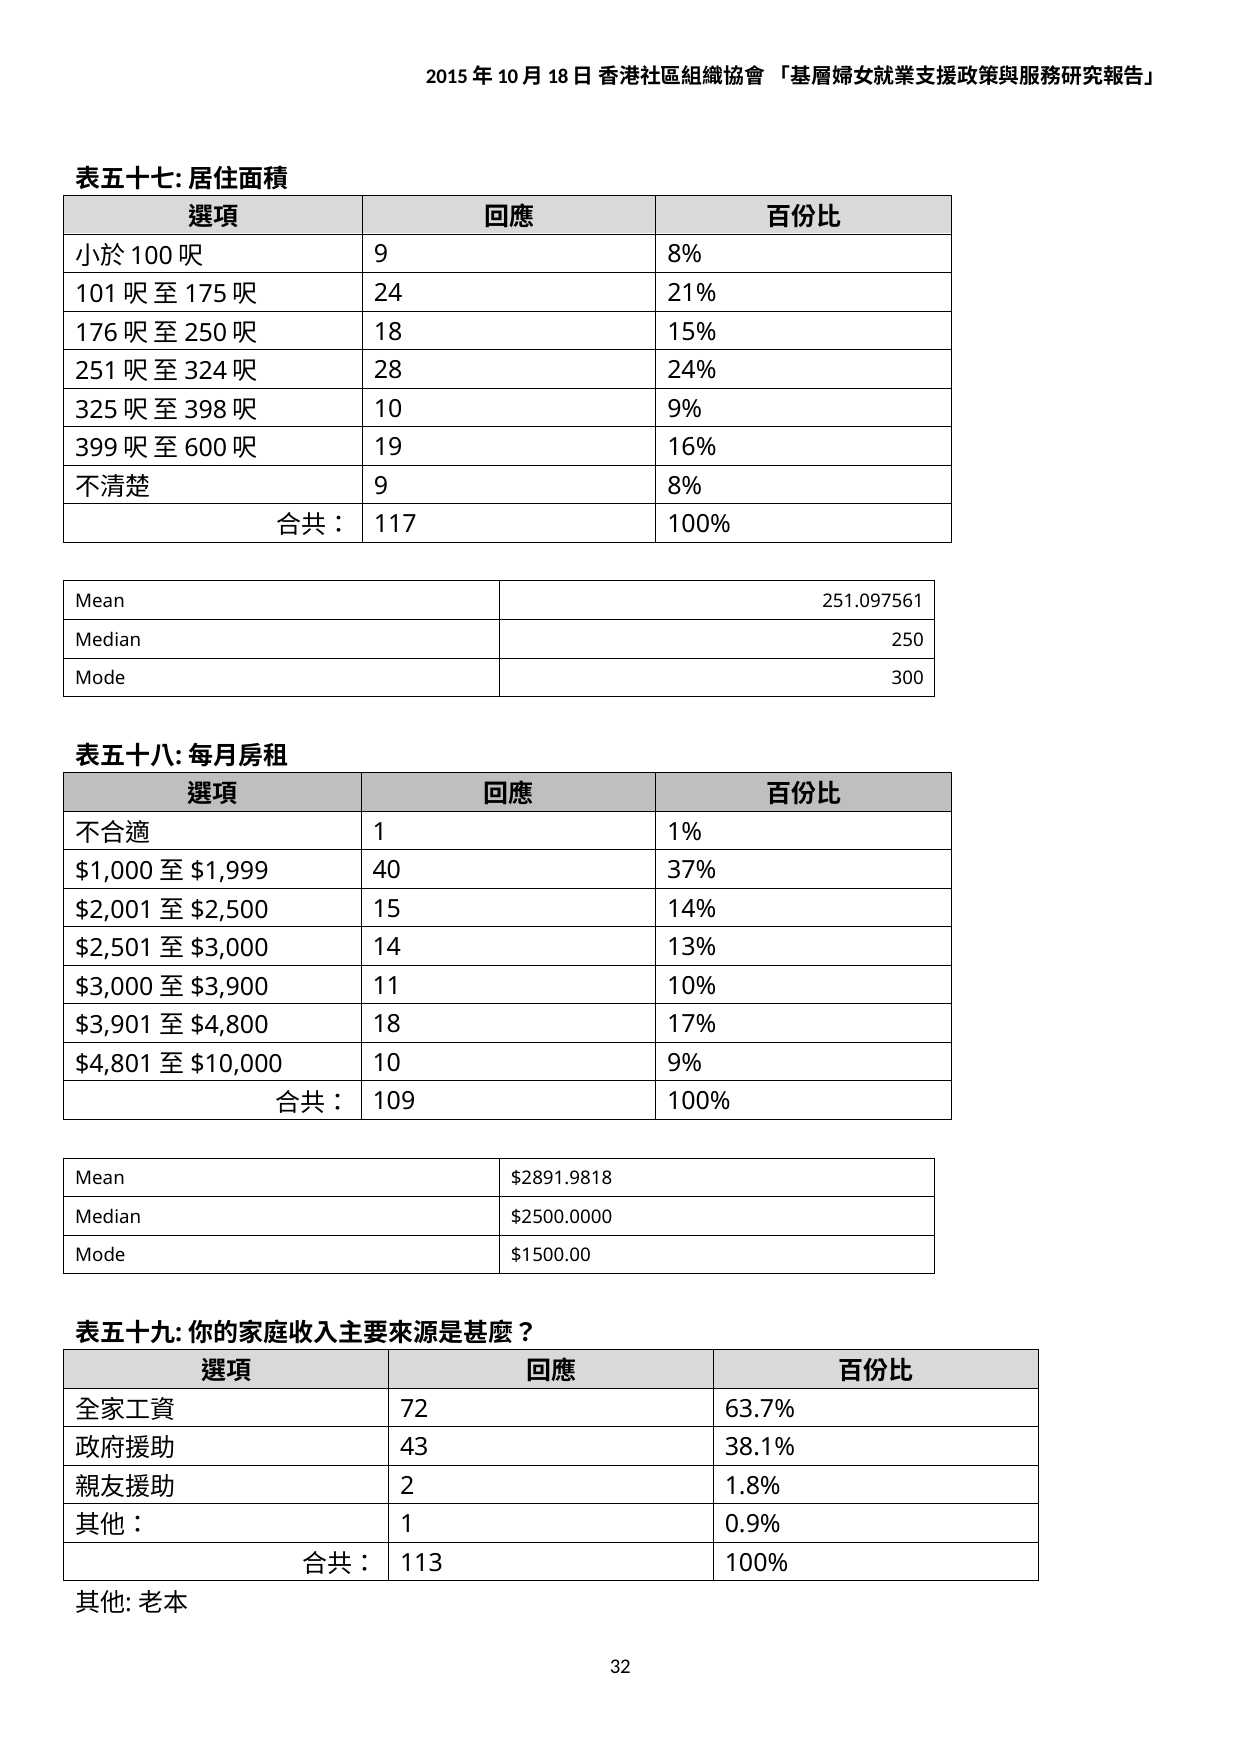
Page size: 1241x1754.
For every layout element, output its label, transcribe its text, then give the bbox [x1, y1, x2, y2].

table_cell 小於100呎 [64, 235, 362, 272]
table_cell $2,501 至 $3,000 [64, 927, 361, 965]
table_cell Median [64, 1197, 499, 1234]
table_cell 43 [389, 1427, 713, 1465]
table_cell 8% [656, 466, 951, 503]
table_cell $2,001 至 $2,500 [64, 889, 361, 926]
table_cell Median [64, 620, 499, 657]
table_cell 9% [656, 1043, 951, 1080]
table_cell 40 [362, 850, 655, 888]
table_cell Mode [64, 1236, 499, 1273]
table_cell 117 [363, 504, 655, 542]
table_header 251.097561 [500, 581, 934, 619]
table_header 回應 [389, 1350, 713, 1388]
table_cell 1.8% [714, 1466, 1038, 1503]
table_header 選項 [64, 196, 362, 233]
table_cell 9% [656, 389, 951, 426]
table_cell $1500.00 [500, 1236, 934, 1273]
text 表五十九: 你的家庭收入主要來源是甚麼？ [75, 1312, 1165, 1349]
table_cell 16% [656, 427, 951, 465]
table_cell 其他： [64, 1504, 388, 1542]
table_cell 不合適 [64, 812, 361, 849]
table_cell 251呎 至 324呎 [64, 350, 362, 388]
table_cell $3,000 至 $3,900 [64, 966, 361, 1003]
table_cell 10 [362, 1043, 655, 1080]
table_cell 19 [363, 427, 655, 465]
table_cell 100% [656, 504, 951, 542]
table_header 百份比 [714, 1350, 1038, 1388]
table_cell 親友援助 [64, 1466, 388, 1503]
table_cell 109 [362, 1081, 655, 1119]
table_cell 14 [362, 927, 655, 965]
table_cell Mode [64, 659, 499, 696]
table_header 回應 [362, 773, 655, 811]
table_header Mean [64, 581, 499, 619]
table_cell 15% [656, 312, 951, 349]
table_cell 15 [362, 889, 655, 926]
table_cell 2 [389, 1466, 713, 1503]
table_cell 合共： [64, 1543, 388, 1580]
table_cell 37% [656, 850, 951, 888]
table_cell 1% [656, 812, 951, 849]
table_cell 28 [363, 350, 655, 388]
table_cell 250 [500, 620, 934, 657]
text 表五十七: 居住面積 [75, 157, 1165, 195]
table_cell 24 [363, 273, 655, 311]
table_cell 10% [656, 966, 951, 1003]
table_cell 18 [362, 1004, 655, 1042]
table_cell 101呎 至 175呎 [64, 273, 362, 311]
table_cell 38.1% [714, 1427, 1038, 1465]
table_cell 全家工資 [64, 1389, 388, 1426]
table_header Mean [64, 1159, 499, 1196]
table_header $2891.9818 [500, 1159, 934, 1196]
table_cell 176呎 至 250呎 [64, 312, 362, 349]
table_cell 1 [389, 1504, 713, 1542]
table_cell 300 [500, 659, 934, 696]
table_header 回應 [363, 196, 655, 233]
table_cell 63.7% [714, 1389, 1038, 1426]
table_cell 17% [656, 1004, 951, 1042]
table_header 選項 [64, 773, 361, 811]
table_cell 合共： [64, 1081, 361, 1119]
table_header 選項 [64, 1350, 388, 1388]
table_header 百份比 [656, 196, 951, 233]
table_cell 政府援助 [64, 1427, 388, 1465]
table_cell 13% [656, 927, 951, 965]
text 其他: 老本 [75, 1581, 1165, 1619]
table_cell $3,901 至 $4,800 [64, 1004, 361, 1042]
table_cell 9 [363, 466, 655, 503]
table_cell 21% [656, 273, 951, 311]
table_cell 18 [363, 312, 655, 349]
table_cell 325呎 至 398呎 [64, 389, 362, 426]
table_header 百份比 [656, 773, 951, 811]
table_cell 10 [363, 389, 655, 426]
table_cell $2500.0000 [500, 1197, 934, 1234]
table_cell $1,000 至 $1,999 [64, 850, 361, 888]
table_cell 0.9% [714, 1504, 1038, 1542]
table_cell 9 [363, 235, 655, 272]
table_cell 399呎 至 600呎 [64, 427, 362, 465]
table_cell 1 [362, 812, 655, 849]
table_cell 11 [362, 966, 655, 1003]
table_cell 100% [714, 1543, 1038, 1580]
table_cell 72 [389, 1389, 713, 1426]
table_cell 14% [656, 889, 951, 926]
table_cell 8% [656, 235, 951, 272]
table_cell 24% [656, 350, 951, 388]
table_cell 100% [656, 1081, 951, 1119]
table_cell $4,801 至 $10,000 [64, 1043, 361, 1080]
table_cell 合共： [64, 504, 362, 542]
table_cell 不清楚 [64, 466, 362, 503]
text 表五十八: 每月房租 [75, 734, 1165, 772]
table_cell 113 [389, 1543, 713, 1580]
